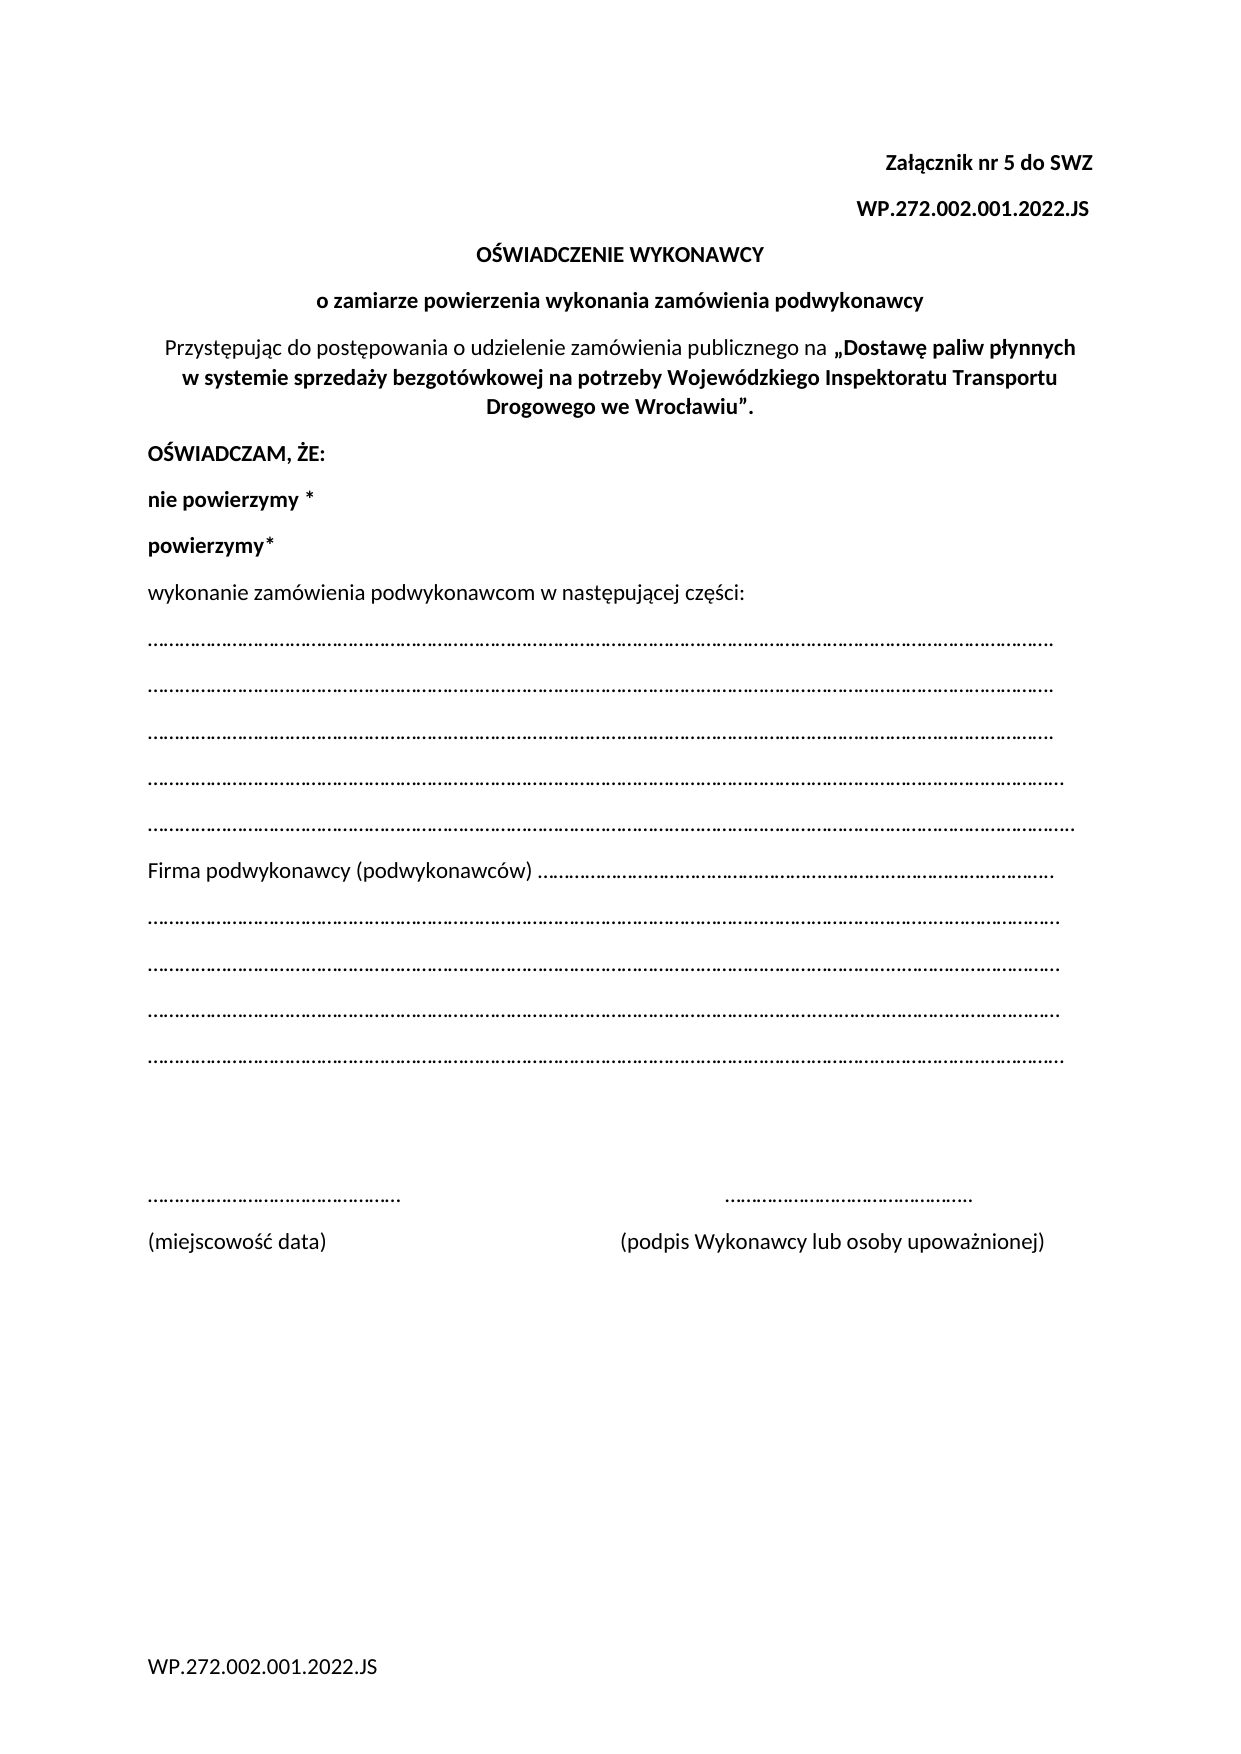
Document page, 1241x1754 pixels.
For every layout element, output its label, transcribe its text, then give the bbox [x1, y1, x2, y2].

text ……………………………………………………………………………………………………………………………..………………………… [148, 949, 1093, 977]
text ………………………………………………………………………………………………………………………………………………………. [148, 717, 1093, 745]
text ………………………………………………………………………………………………………………………………………………………… [148, 763, 1093, 791]
text Firma podwykonawcy (podwykonawców) …………………………………………………………………………………….. [148, 856, 1093, 884]
text OŚWIADCZAM, ŻE: [148, 439, 1093, 467]
text wykonanie zamówienia podwykonawcom w następującej części: [148, 578, 1093, 606]
text ………………………………………… ……………………………………….. [148, 1180, 1093, 1208]
text Przystępując do postępowania o udzielenie zamówienia publicznego na „Dostawę paliw płynnych w systemie sprzedaży bezgotówkowej na potrzeby Wojewódzkiego Inspektoratu Transportu Drogowego we Wrocławiu”. [148, 333, 1093, 420]
text (miejscowość data) (podpis Wykonawcy lub osoby upoważnionej) [148, 1227, 1093, 1255]
text OŚWIADCZENIE WYKONAWCY [148, 240, 1093, 268]
text nie powierzymy * [148, 485, 1093, 513]
text o zamiarze powierzenia wykonania zamówienia podwykonawcy [148, 287, 1093, 315]
text WP.272.002.001.2022.JS [856, 194, 1093, 222]
text ………………………………………………………………………………………………………………………………………………………. [148, 624, 1093, 652]
text Załącznik nr 5 do SWZ [148, 148, 1093, 176]
text ………………………………………………………………………………………………………………..……………………………………… [148, 995, 1093, 1023]
text powierzymy* [148, 531, 1093, 559]
text …………………………………………………………………………………………………………………………………..…………………… [148, 902, 1093, 930]
text ………………………………………………………………………………………………………………………………………………………….. [148, 809, 1093, 838]
text ………………………………………………………………………………………………………………………………………………………. [148, 671, 1093, 698]
text ………………………………………………………………………………………………………………………………………………………… [148, 1041, 1093, 1069]
